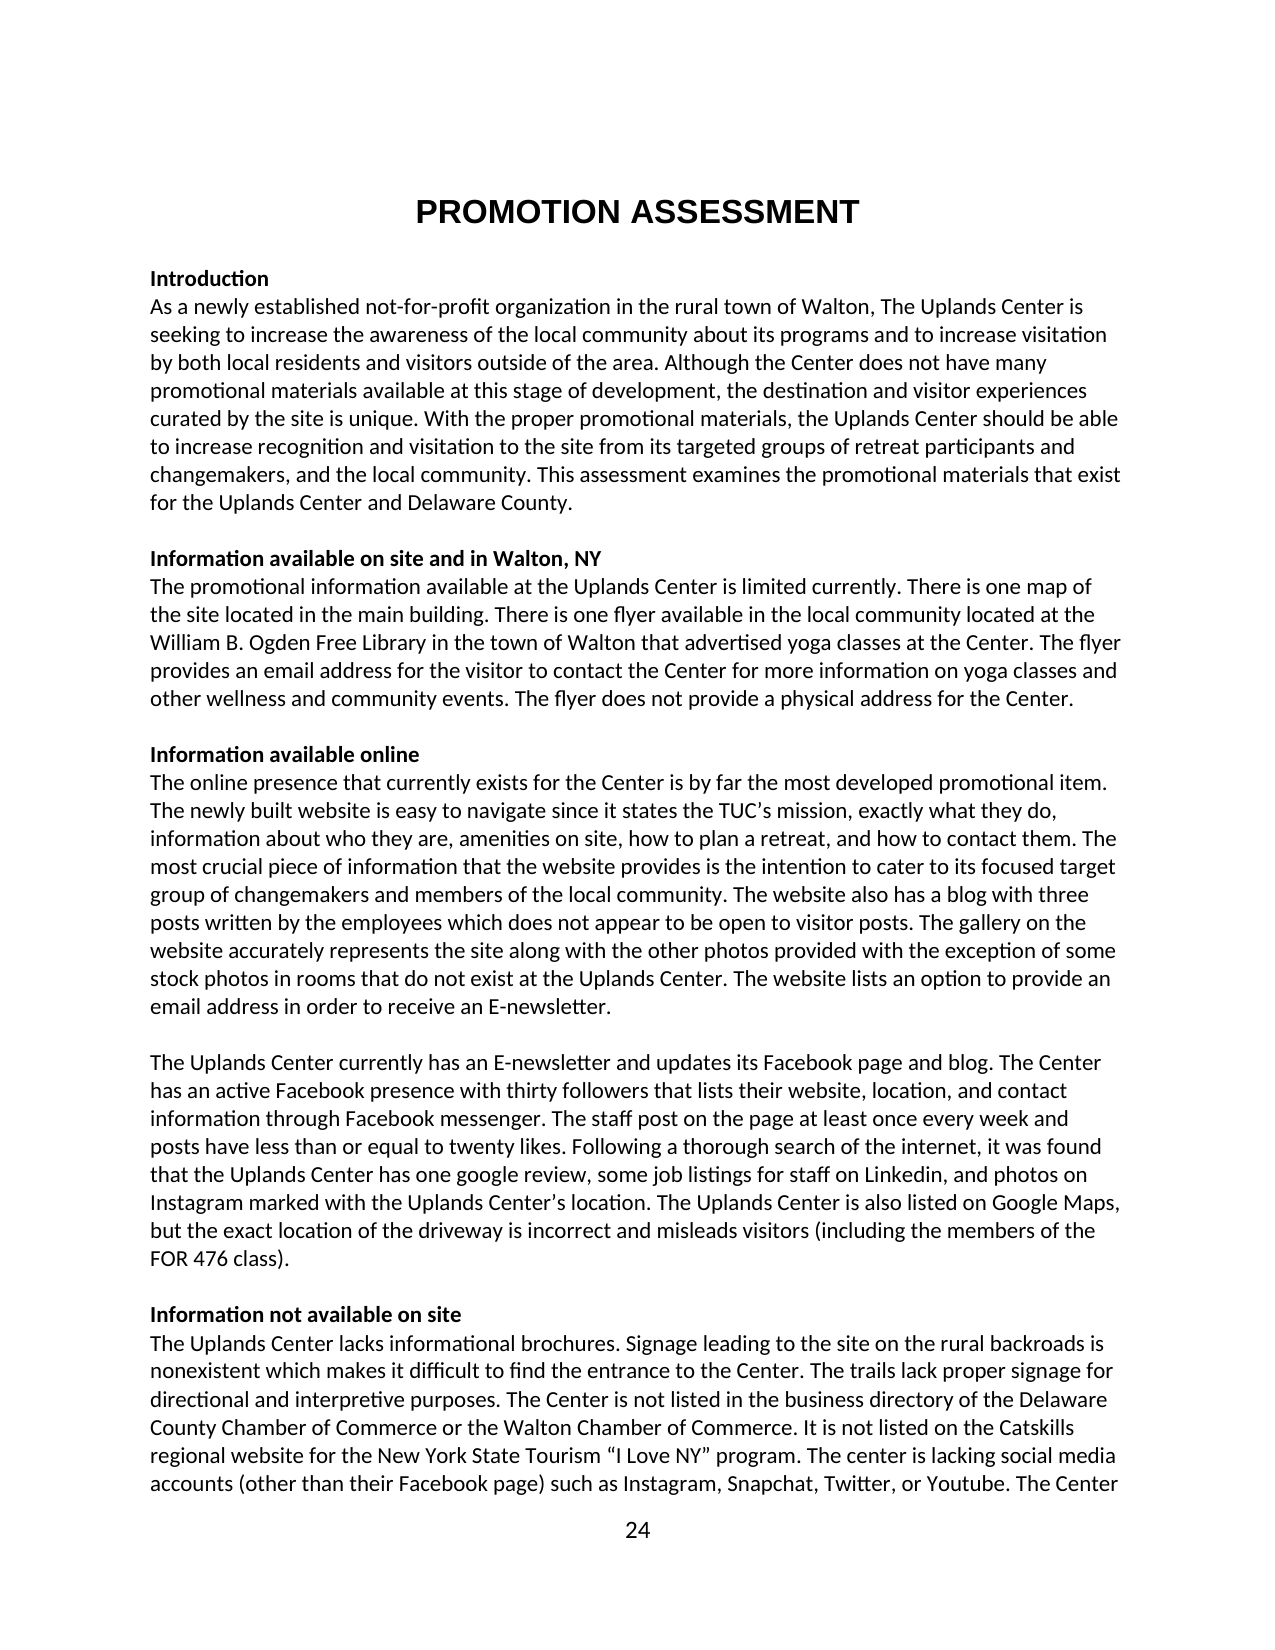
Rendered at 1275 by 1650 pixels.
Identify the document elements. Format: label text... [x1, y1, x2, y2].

text The Uplands Center currently has an E-newsletter and updates its Facebook page and blog. The Center has an active Facebook presence with thirty followers that lists their website, location, and contact information through Facebook messenger. The staff post on the page at least once every week and posts have less than or equal to twenty likes. Following a thorough search of the internet, it was found that the Uplands Center has one google review, some job listings for staff on Linkedin, and photos on Instagram marked with the Uplands Center’s location. The Uplands Center is also listed on Google Maps, but the exact location of the driveway is incorrect and misleads visitors (including the members of the FOR 476 class). [150, 1048, 1125, 1273]
text Information available online [150, 740, 1125, 768]
text Introduction [150, 264, 1125, 292]
text Information not available on site [150, 1301, 1125, 1329]
text As a newly established not-for-profit organization in the rural town of Walton, The Uplands Center is seeking to increase the awareness of the local community about its programs and to increase visitation by both local residents and visitors outside of the area. Although the Center does not have many promotional materials available at this stage of development, the destination and visitor experiences curated by the site is unique. With the proper promotional materials, the Uplands Center should be able to increase recognition and visitation to the site from its targeted groups of retreat participants and changemakers, and the local community. This assessment examines the promotional materials that exist for the Uplands Center and Delaware County. [150, 292, 1125, 516]
text Information available on site and in Walton, NY [150, 544, 1125, 572]
subtitle PROMOTION ASSESSMENT [150, 192, 1125, 230]
text The online presence that currently exists for the Center is by far the most developed promotional item. The newly built website is easy to navigate since it states the TUC’s mission, exactly what they do, information about who they are, amenities on site, how to plan a retreat, and how to contact them. The most crucial piece of information that the website provides is the intention to cater to its focused target group of changemakers and members of the local community. The website also has a blog with three posts written by the employees which does not appear to be open to visitor posts. The gallery on the website accurately represents the site along with the other photos provided with the exception of some stock photos in rooms that do not exist at the Uplands Center. The website lists an option to provide an email address in order to receive an E-newsletter. [150, 768, 1125, 1020]
text The promotional information available at the Uplands Center is limited currently. There is one map of the site located in the main building. There is one flyer available in the local community located at the William B. Ogden Free Library in the town of Walton that advertised yoga classes at the Center. The flyer provides an email address for the visitor to contact the Center for more information on yoga classes and other wellness and community events. The flyer does not provide a physical address for the Center. [150, 572, 1125, 712]
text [150, 1329, 1125, 1497]
